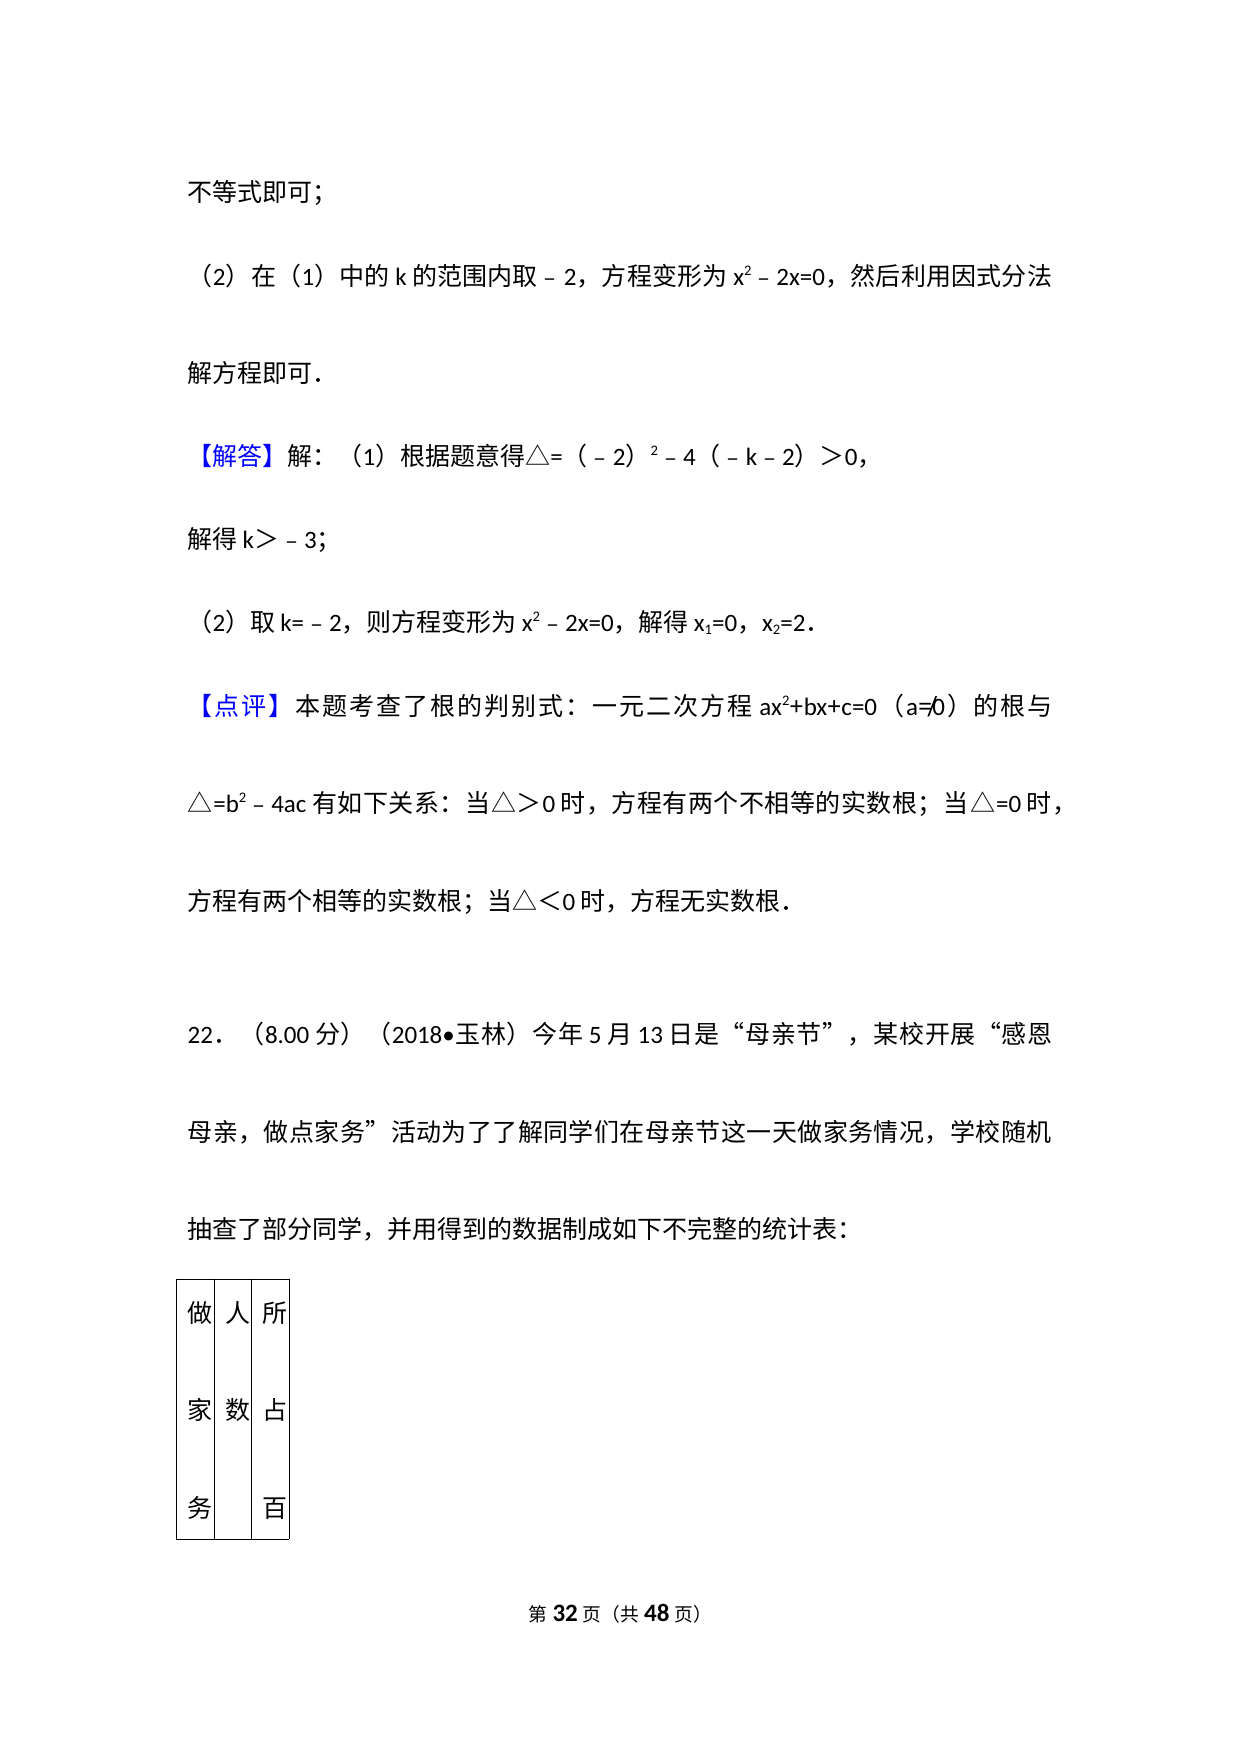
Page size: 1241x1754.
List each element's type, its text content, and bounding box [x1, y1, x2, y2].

table_header 做家务时间（小时） [177, 1280, 214, 1539]
table_header 所占百分比 [252, 1280, 289, 1539]
text 【点评】本题考查了根的判别式：一元二次方程ax2+bx+c=0（a≠0）的根与△=b2﹣4ac有如下关系：当△＞0时，方程有两个不相等的实数根；当△=0时，方程有两个相等的实数根；当△＜0时，方程无实数根． [187, 672, 1053, 932]
text 解得k＞﹣3； [187, 505, 1053, 570]
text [187, 158, 1053, 223]
text 【解答】解：（1）根据题意得△=（﹣2）2﹣4（﹣k﹣2）＞0， [187, 422, 1053, 487]
text （2）在（1）中的k的范围内取﹣2，方程变形为x2﹣2x=0，然后利用因式分法解方程即可． [187, 242, 1053, 404]
table_header 人数 [215, 1280, 251, 1539]
text （2）取k=﹣2，则方程变形为x2﹣2x=0，解得x1=0，x2=2． [187, 588, 1053, 653]
text 22．（8.00分）（2018•玉林）今年5月13日是“母亲节”，某校开展“感恩母亲，做点家务”活动为了了解同学们在母亲节这一天做家务情况，学校随机抽查了部分同学，并用得到的数据制成如下不完整的统计表： [187, 1000, 1053, 1260]
